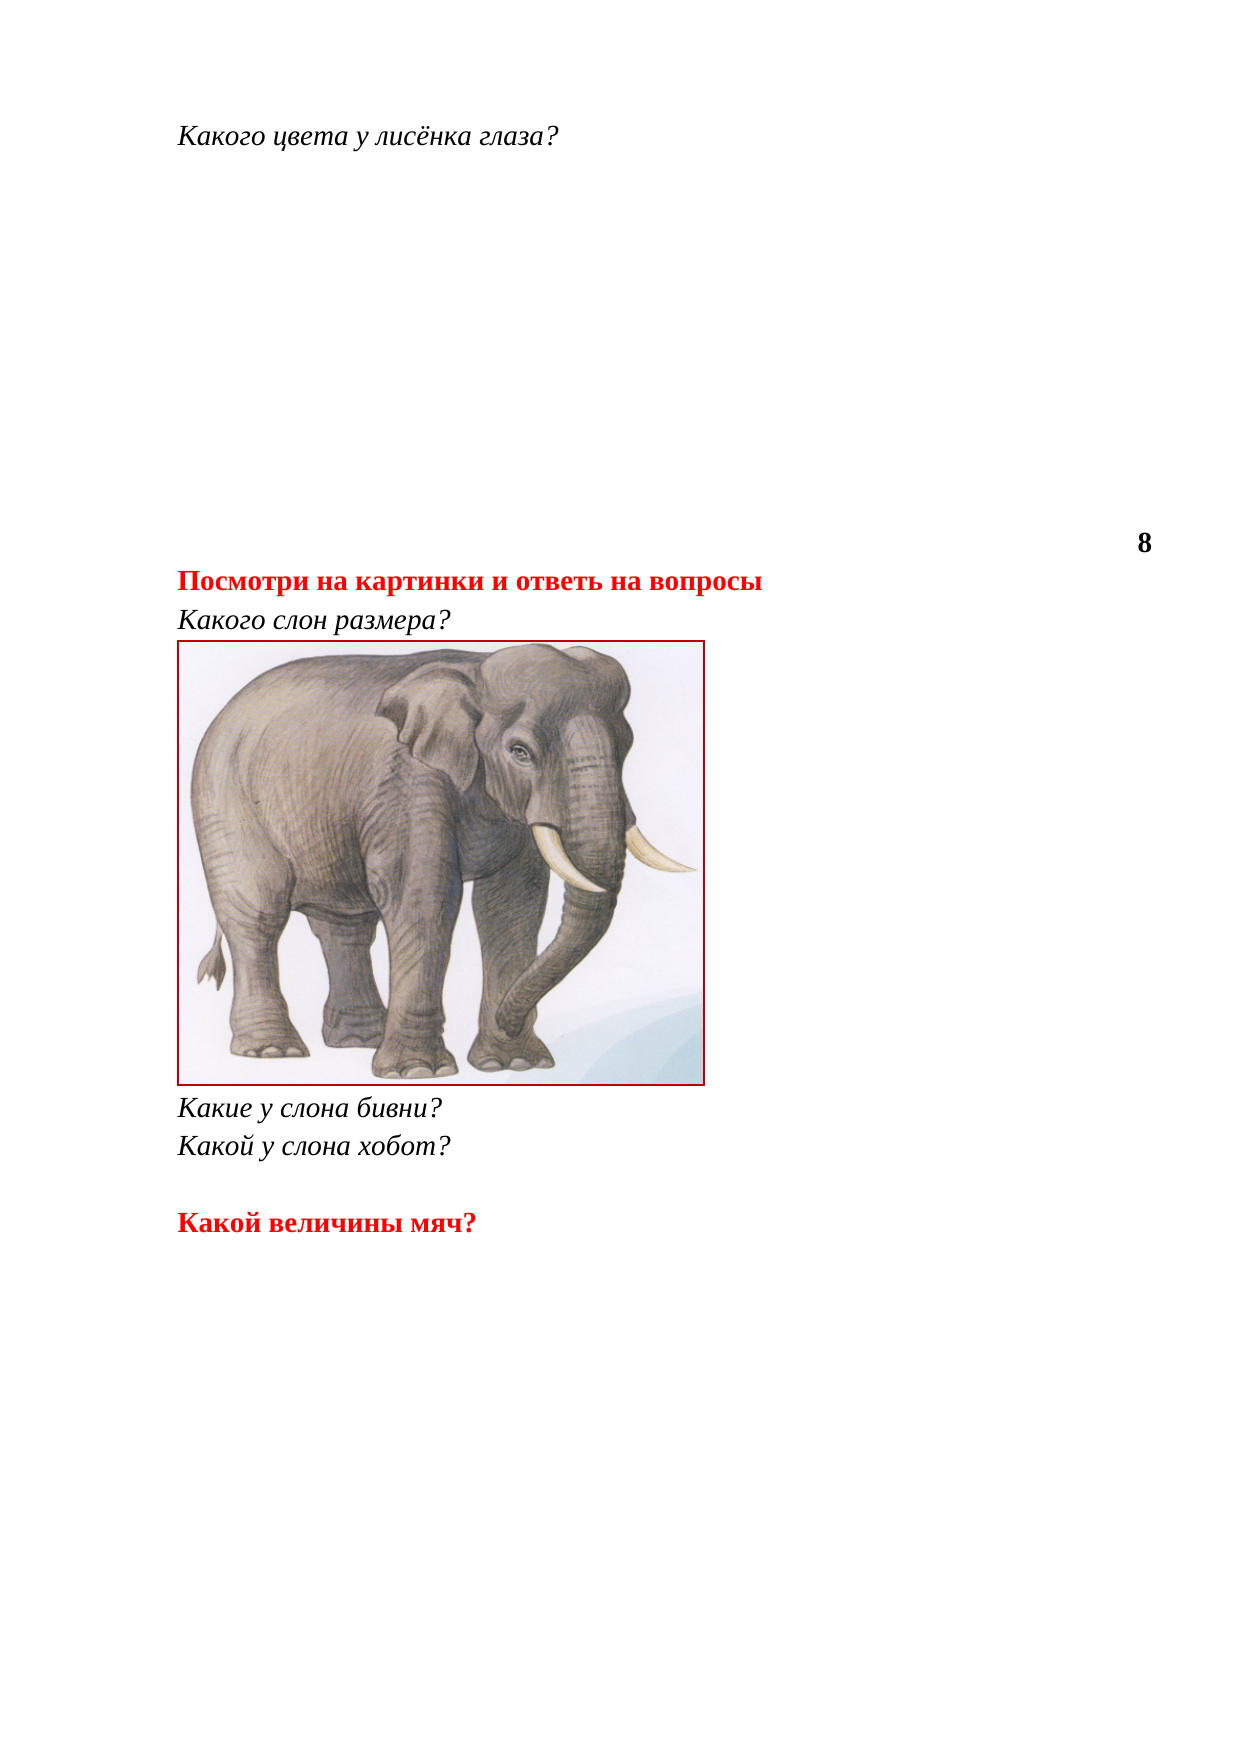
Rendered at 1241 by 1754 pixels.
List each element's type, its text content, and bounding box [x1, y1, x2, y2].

picture [179, 642, 703, 1084]
text Какого цвета у лисёнка глаза? [177, 118, 1152, 152]
text 8 [177, 525, 1152, 558]
text Какие у слона бивни? [177, 1090, 1152, 1123]
text Какой величины мяч? [177, 1205, 1152, 1239]
text Какой у слона хобот? [177, 1128, 1152, 1162]
text Посмотри на картинки и ответь на вопросы [177, 563, 1152, 597]
text Какого слон размера? [177, 602, 1152, 635]
